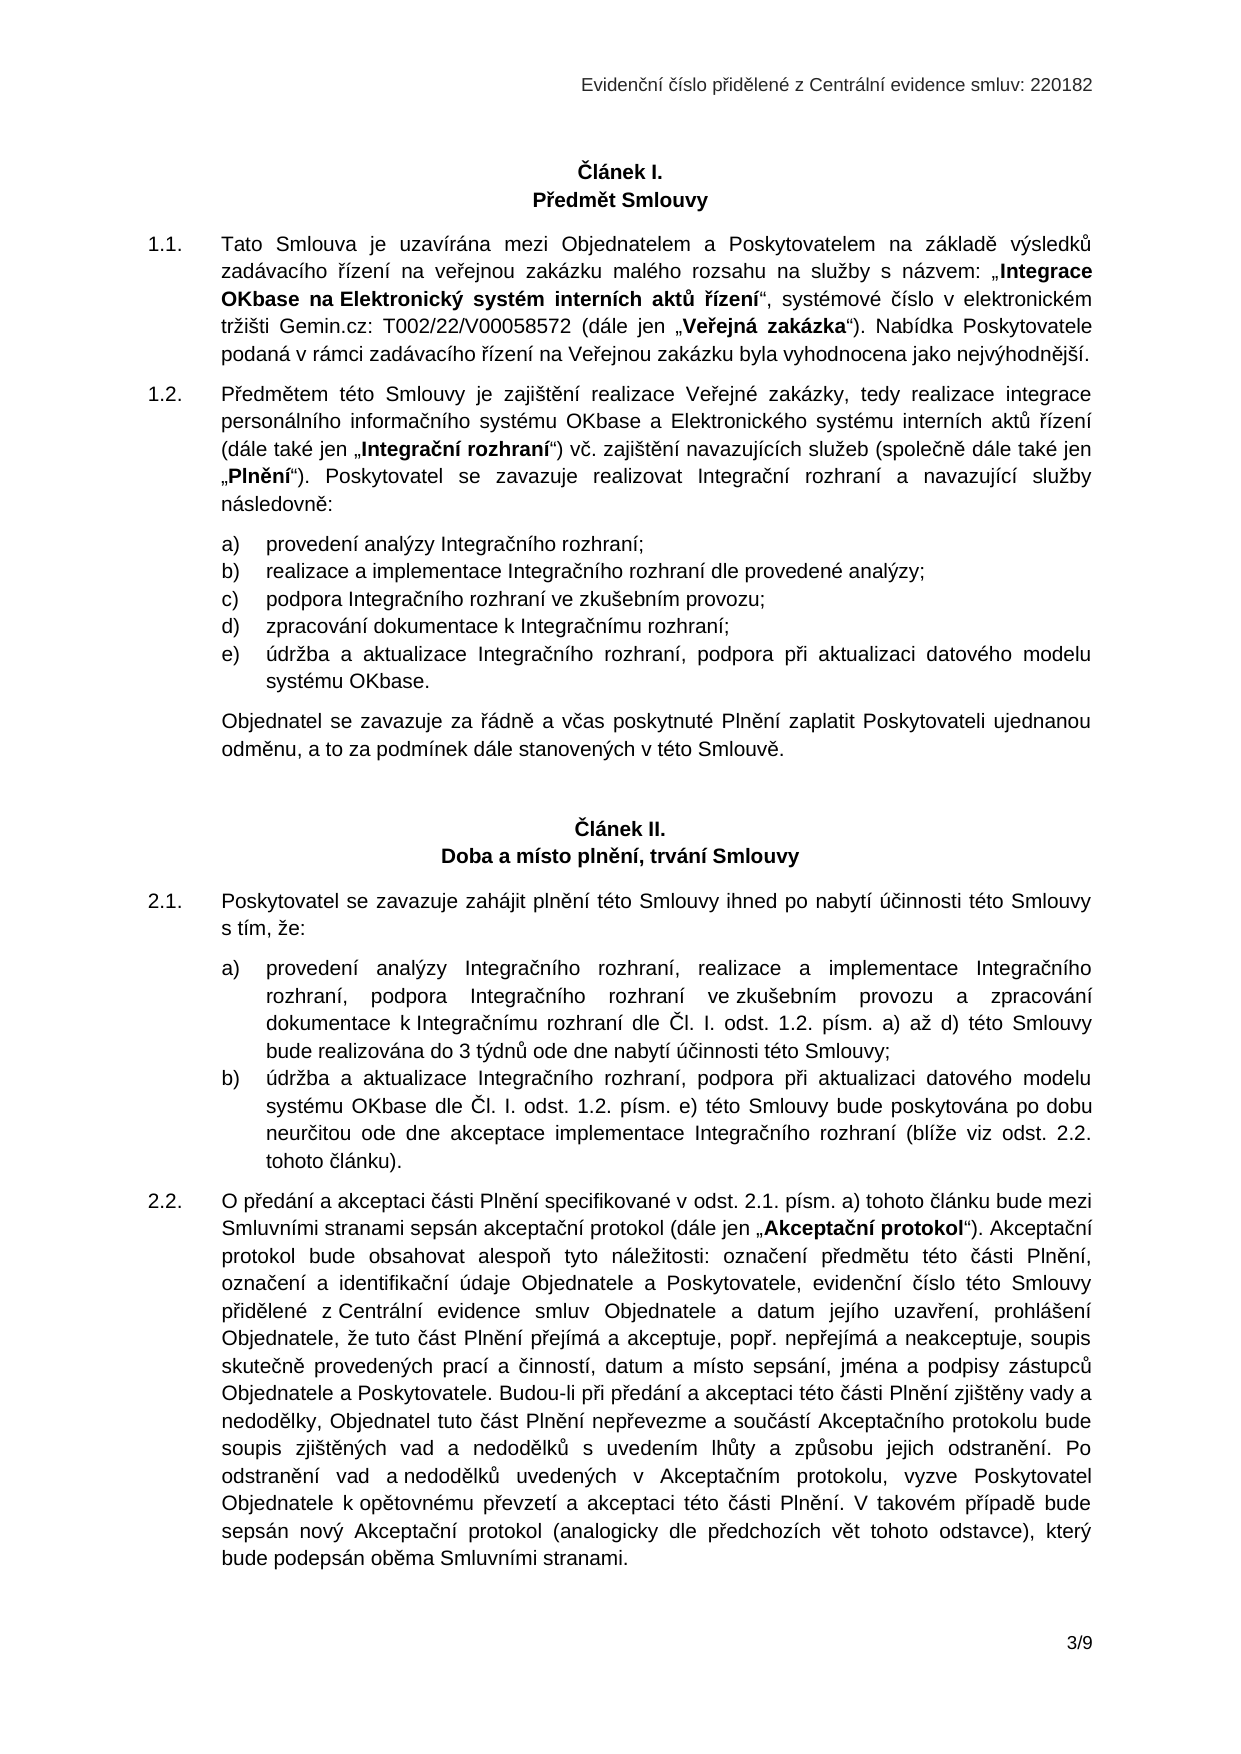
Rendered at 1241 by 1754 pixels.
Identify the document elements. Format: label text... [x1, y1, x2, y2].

list Předmětem této Smlouvy je zajištění realizace Veřejné zakázky, tedy realizace integrace personálního informačního systému OKbase a Elektronického systému interních aktů řízení (dále také jen „Integrační rozhraní“) vč. zajištění navazujících služeb (společně dále také jen „Plnění“). Poskytovatel se zavazuje realizovat Integrační rozhraní a navazující služby následovně: [148, 382, 1093, 516]
list údržba a aktualizace Integračního rozhraní, podpora při aktualizaci datového modelu systému OKbase dle Čl. I. odst. 1.2. písm. e) této Smlouvy bude poskytována po dobu neurčitou ode dne akceptace implementace Integračního rozhraní (blíže viz odst. 2.2. tohoto článku). [221, 1066, 1093, 1172]
list podpora Integračního rozhraní ve zkušebním provozu; [221, 587, 1093, 611]
list Tato Smlouva je uzavírána mezi Objednatelem a Poskytovatelem na základě výsledků zadávacího řízení na veřejnou zakázku malého rozsahu na služby s názvem: „Integrace OKbase na Elektronický systém interních aktů řízení“, systémové číslo v elektronickém tržišti Gemin.cz: T002/22/V00058572 (dále jen „Veřejná zakázka“). Nabídka Poskytovatele podaná v rámci zadávacího řízení na Veřejnou zakázku byla vyhodnocena jako nejvýhodnější. [148, 232, 1093, 366]
text Předmět Smlouvy [148, 188, 1093, 212]
list zpracování dokumentace k Integračnímu rozhraní; [221, 614, 1093, 638]
text 2.2. O předání a akceptaci části Plnění specifikované v odst. 2.1. písm. a) tohoto článku bude mezi Smluvními stranami sepsán akceptační protokol (dále jen „Akceptační protokol“). Akceptační protokol bude obsahovat alespoň tyto náležitosti: označení předmětu této části Plnění, označení a identifikační údaje Objednatele a Poskytovatele, evidenční číslo této Smlouvy přidělené z Centrální evidence smluv Objednatele a datum jejího uzavření, prohlášení Objednatele, že tuto část Plnění přejímá a akceptuje, popř. nepřejímá a neakceptuje, soupis skutečně provedených prací a činností, datum a místo sepsání, jména a podpisy zástupců Objednatele a Poskytovatele. Budou-li při předání a akceptaci této části Plnění zjištěny vady a nedodělky, Objednatel tuto část Plnění nepřevezme a součástí Akceptačního protokolu bude soupis zjištěných vad a nedodělků s uvedením lhůty a způsobu jejich odstranění. Po odstranění vad a nedodělků uvedených v Akceptačním protokolu, vyzve Poskytovatel Objednatele k opětovnému převzetí a akceptaci této části Plnění. V takovém případě bude sepsán nový Akceptační protokol (analogicky dle předchozích vět tohoto odstavce), který bude podepsán oběma Smluvními stranami. [148, 1188, 1093, 1570]
text Doba a místo plnění, trvání Smlouvy [148, 844, 1093, 868]
text 2.1. Poskytovatel se zavazuje zahájit plnění této Smlouvy ihned po nabytí účinnosti této Smlouvy s tím, že: [148, 888, 1093, 940]
subtitle Článek II. [148, 817, 1093, 841]
list realizace a implementace Integračního rozhraní dle provedené analýzy; [221, 559, 1093, 583]
list provedení analýzy Integračního rozhraní; [221, 532, 1093, 556]
subtitle Článek I. [148, 160, 1093, 184]
list údržba a aktualizace Integračního rozhraní, podpora při aktualizaci datového modelu systému OKbase. [221, 642, 1093, 693]
text Objednatel se zavazuje za řádně a včas poskytnuté Plnění zaplatit Poskytovateli ujednanou odměnu, a to za podmínek dále stanovených v této Smlouvě. [221, 709, 1093, 761]
list provedení analýzy Integračního rozhraní, realizace a implementace Integračního rozhraní, podpora Integračního rozhraní ve zkušebním provozu a zpracování dokumentace k Integračnímu rozhraní dle Čl. I. odst. 1.2. písm. a) až d) této Smlouvy bude realizována do 3 týdnů ode dne nabytí účinnosti této Smlouvy; [221, 956, 1093, 1062]
